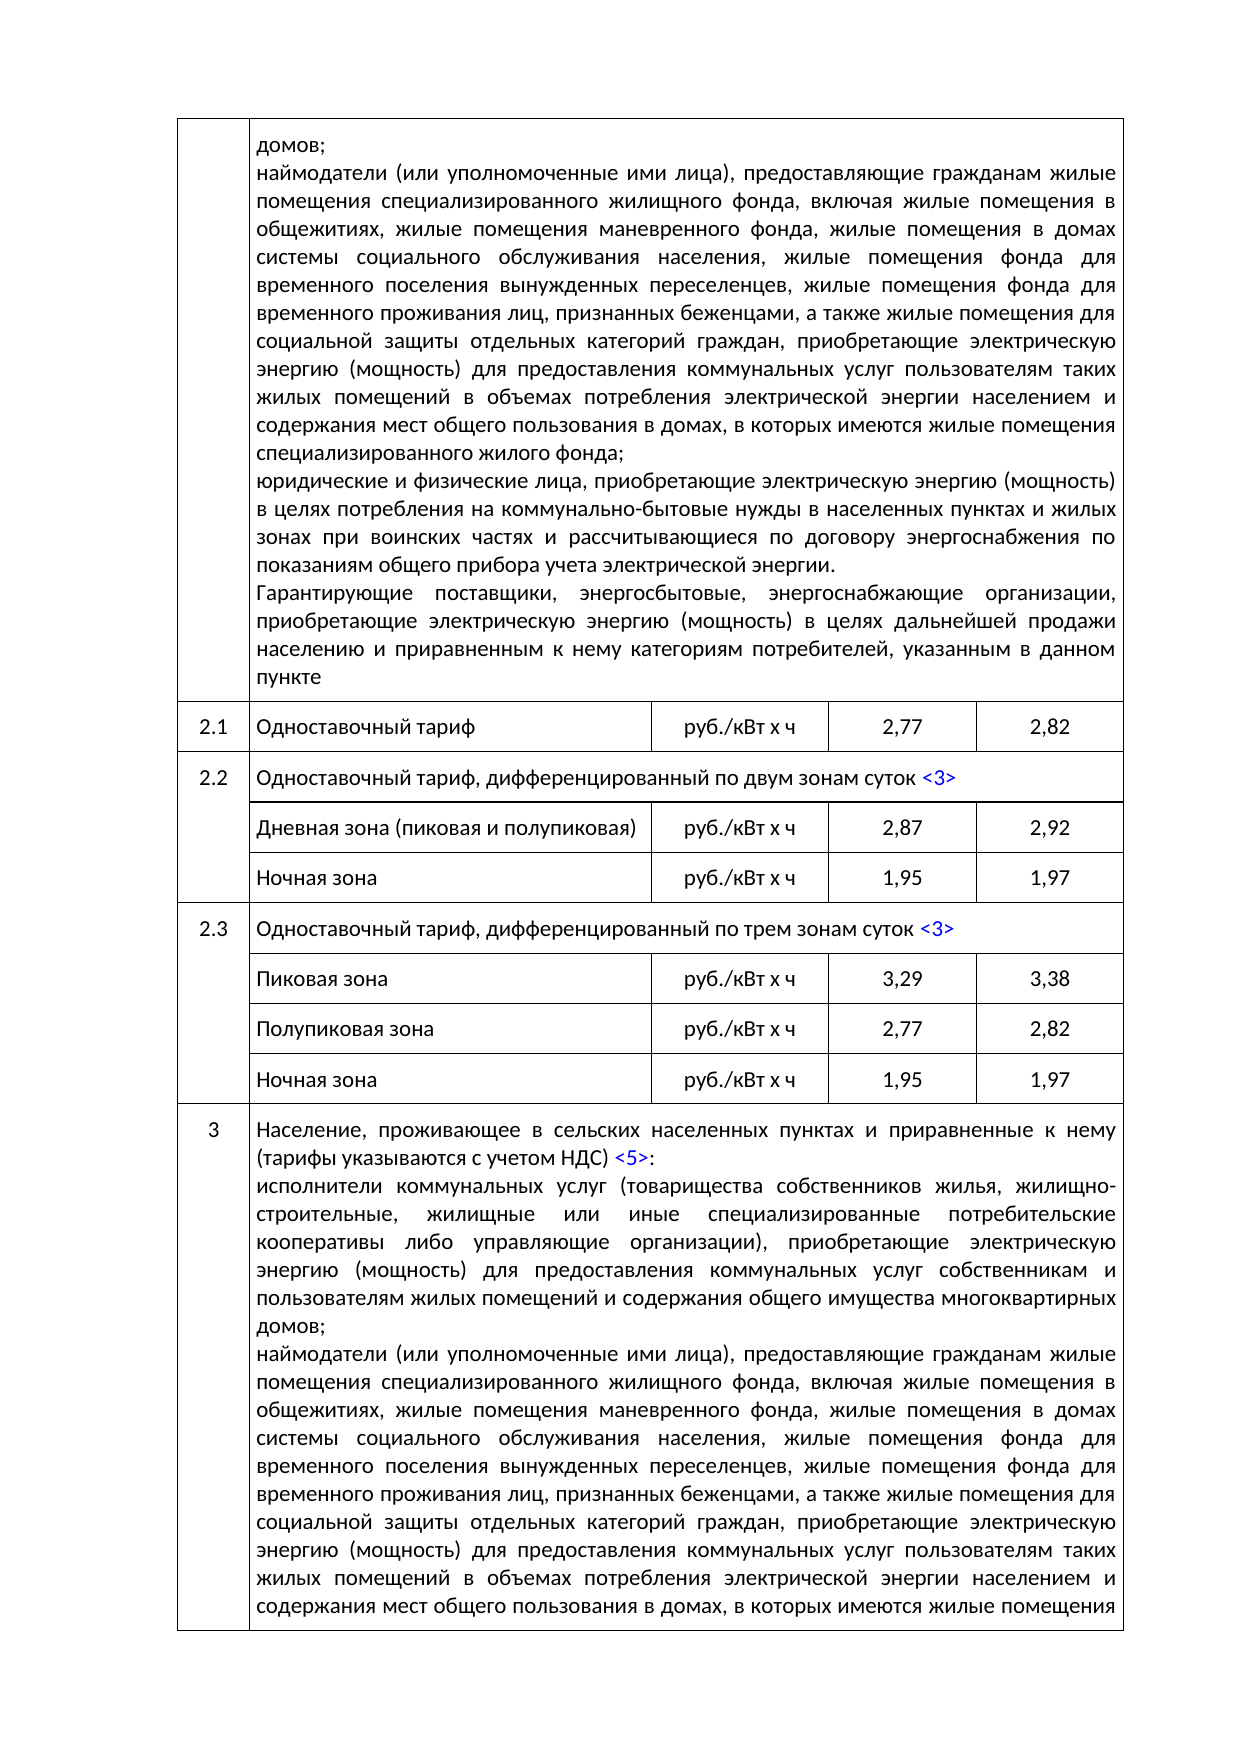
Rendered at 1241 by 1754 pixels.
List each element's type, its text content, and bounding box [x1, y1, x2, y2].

table_cell 1,97 [977, 1054, 1123, 1103]
table_cell 2,77 [829, 1004, 976, 1053]
table_cell Одноставочный тариф, дифференцированный по трем зонам суток <3> [250, 903, 1123, 952]
table_cell 3 [178, 1104, 249, 1630]
table_cell Одноставочный тариф [250, 702, 651, 751]
table_cell Полупиковая зона [250, 1004, 651, 1053]
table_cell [250, 119, 1123, 701]
table_cell Пиковая зона [250, 954, 651, 1003]
table_cell 2,92 [977, 803, 1123, 852]
table_cell 3,38 [977, 954, 1123, 1003]
table_cell Дневная зона (пиковая и полупиковая) [250, 803, 651, 852]
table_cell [250, 1104, 1123, 1630]
table_cell руб./кВт x ч [652, 1054, 828, 1103]
table_cell 3,29 [829, 954, 976, 1003]
table_cell руб./кВт x ч [652, 954, 828, 1003]
table_cell 2.2 [178, 752, 249, 902]
table_cell руб./кВт x ч [652, 853, 828, 902]
table_cell 1,95 [829, 1054, 976, 1103]
table_cell 1,97 [977, 853, 1123, 902]
table_cell Одноставочный тариф, дифференцированный по двум зонам суток <3> [250, 752, 1123, 801]
table_cell 2,82 [977, 1004, 1123, 1053]
table_cell 2,87 [829, 803, 976, 852]
table_cell руб./кВт x ч [652, 702, 828, 751]
table_cell 2,77 [829, 702, 976, 751]
table_cell Ночная зона [250, 853, 651, 902]
table_cell 2.1 [178, 702, 249, 751]
table_cell 2 [178, 119, 249, 701]
table_cell 1,95 [829, 853, 976, 902]
table_cell Ночная зона [250, 1054, 651, 1103]
table_cell 2,82 [977, 702, 1123, 751]
table_cell руб./кВт x ч [652, 803, 828, 852]
table_cell 2.3 [178, 903, 249, 1103]
table_cell руб./кВт x ч [652, 1004, 828, 1053]
